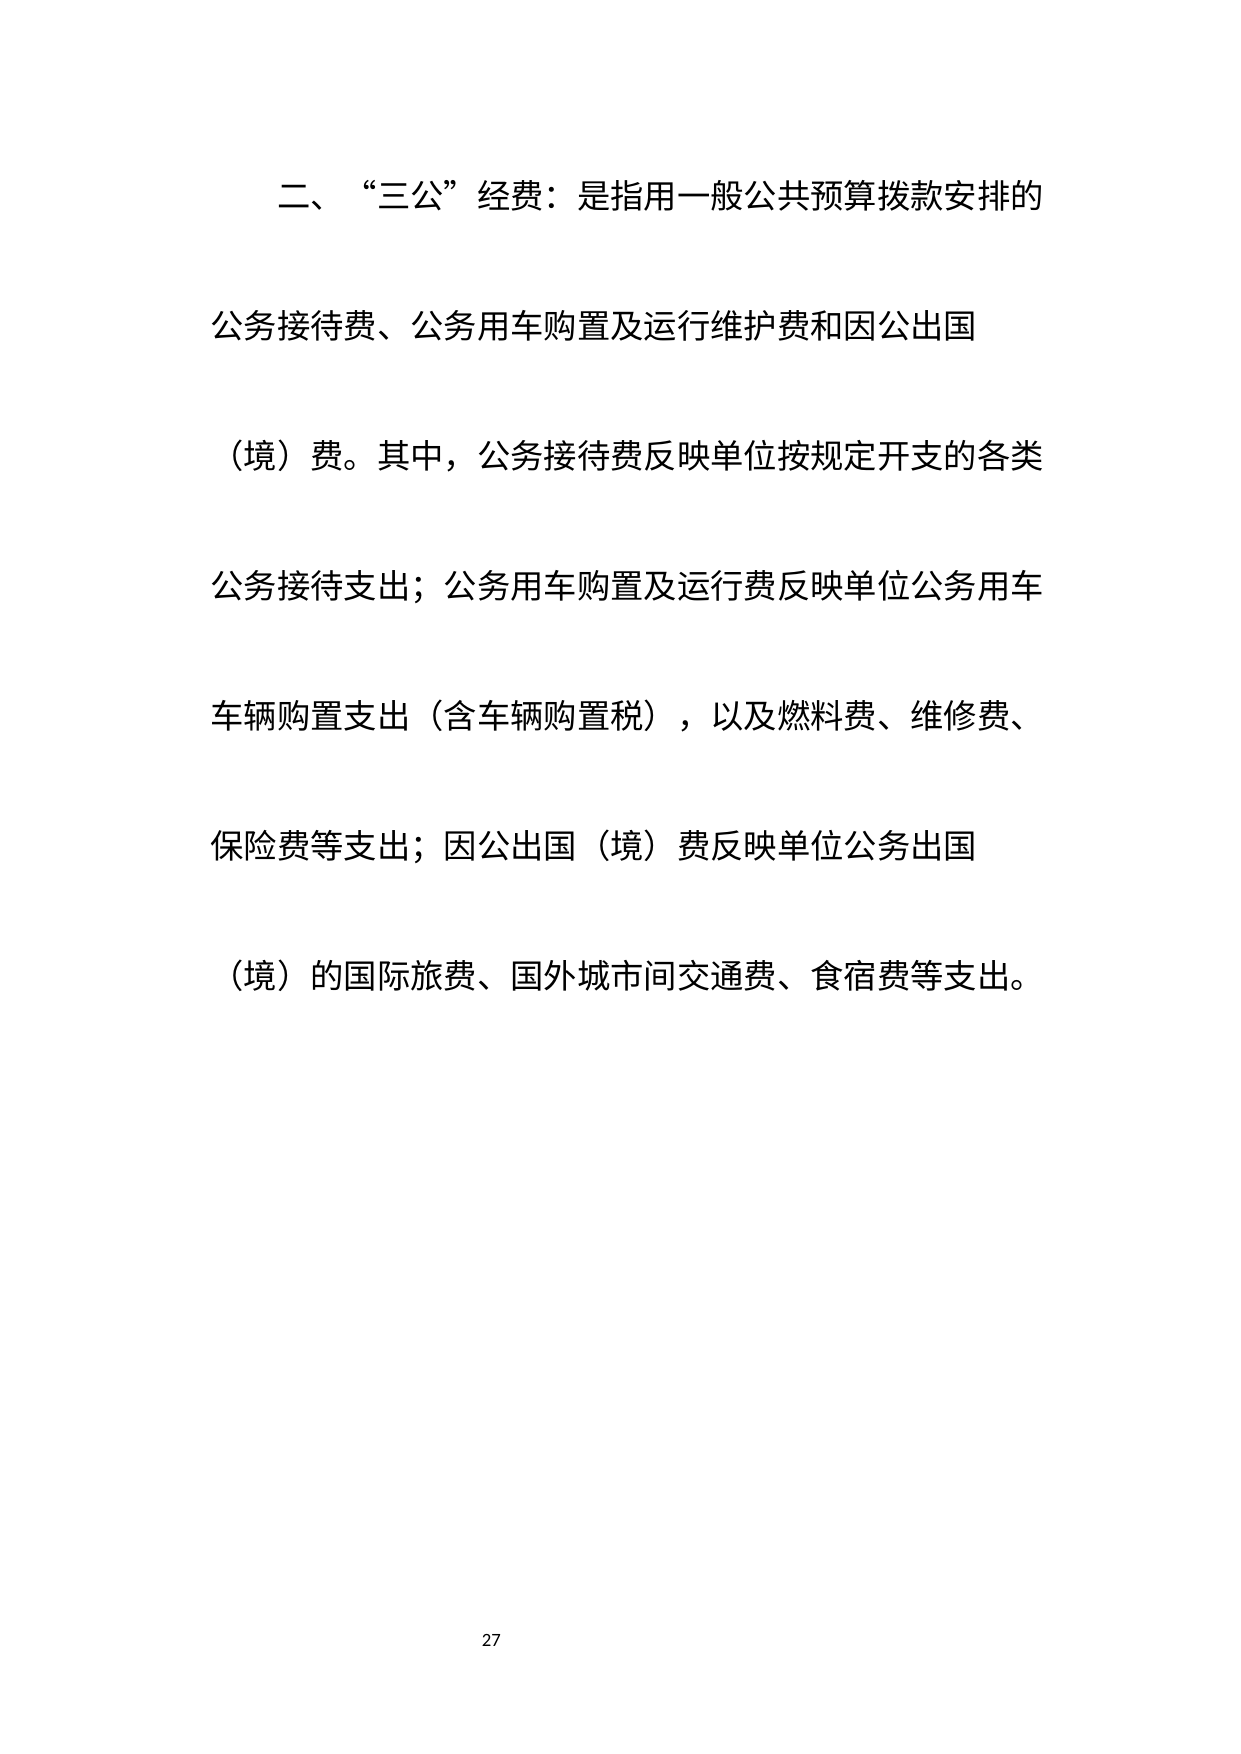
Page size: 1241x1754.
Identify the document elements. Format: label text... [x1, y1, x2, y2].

text 二、“三公”经费：是指用一般公共预算拨款安排的公务接待费、公务用车购置及运行维护费和因公出国（境）费。其中，公务接待费反映单位按规定开支的各类公务接待支出；公务用车购置及运行费反映单位公务用车车辆购置支出（含车辆购置税），以及燃料费、维修费、保险费等支出；因公出国（境）费反映单位公务出国（境）的国际旅费、国外城市间交通费、食宿费等支出。 [210, 162, 1053, 1007]
